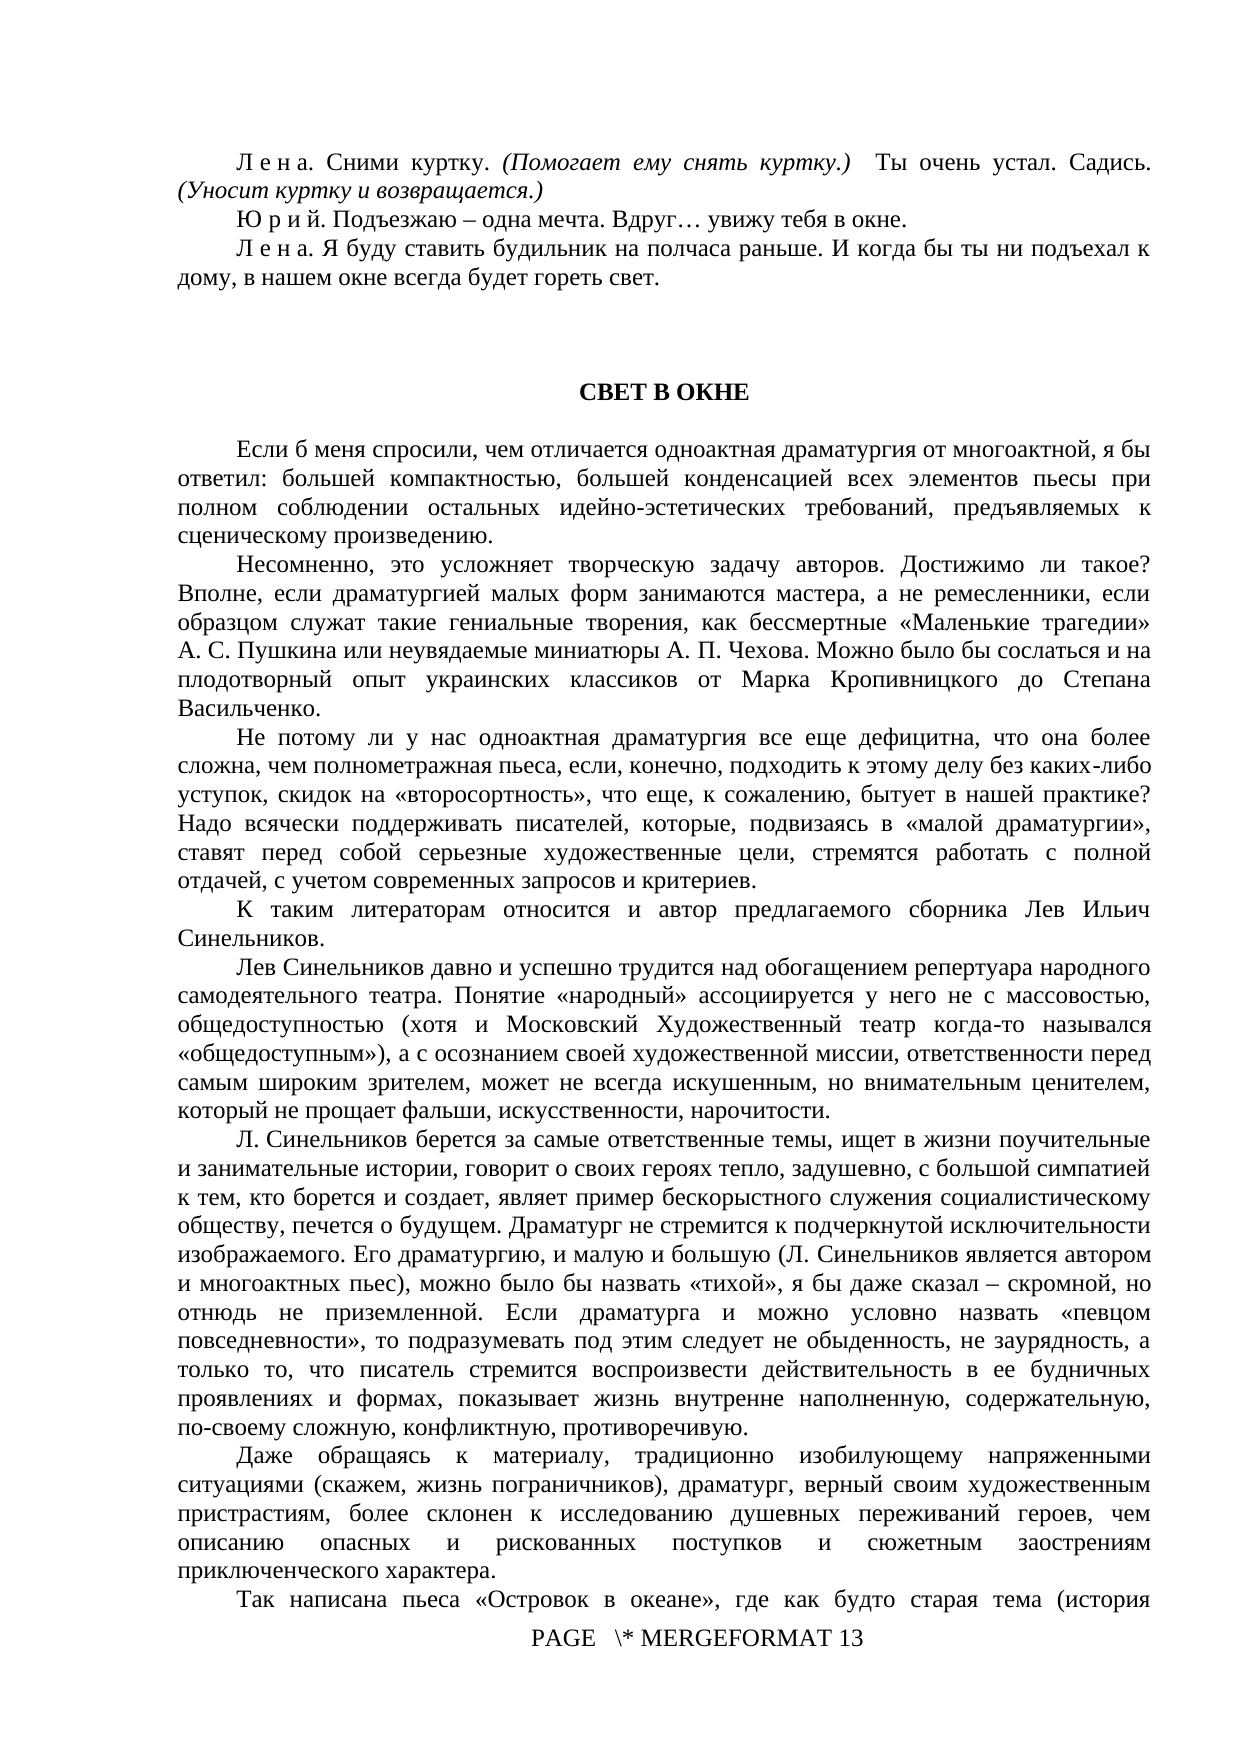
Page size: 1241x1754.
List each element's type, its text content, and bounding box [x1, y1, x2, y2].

text Не потому ли у нас одноактная драматургия все еще дефицитна, что она более сложна, чем полнометражная пьеса, если, конечно, подходить к этому делу без каких-либо уступок, скидок на «второсортность», что еще, к сожалению, бытует в нашей практике? Надо всячески поддерживать писателей, которые, подвизаясь в «малой драматургии», ставят перед собой серьезные художественные цели, стремятся работать с полной отдачей, с учетом современных запросов и критериев. [177, 722, 1152, 894]
text К таким литераторам относится и автор предлагаемого сборника Лев Ильич Синельников. [177, 894, 1152, 952]
text Лев Синельников давно и успешно трудится над обогащением репертуара народного самодеятельного театра. Понятие «народный» ассоциируется у него не с массовостью, общедоступностью (хотя и Московский Художественный театр когда-то назывался «общедоступным»), а с осознанием своей художественной миссии, ответственности перед самым широким зрителем, может не всегда искушенным, но внимательным ценителем, который не прощает фальши, искусственности, нарочитости. [177, 952, 1152, 1124]
text Несомненно, это усложняет творческую задачу авторов. Достижимо ли такое? Вполне, если драматургией малых форм занимаются мастера, а не ремесленники, если образцом служат такие гениальные творения, как бессмертные «Маленькие трагедии» А. С. Пушкина или неувядаемые миниатюры А. П. Чехова. Можно было бы сослаться и на плодотворный опыт украинских классиков от Марка Кропивницкого до Степана Васильченко. [177, 549, 1152, 722]
text Если б меня спросили, чем отличается одноактная драматургия от многоактной, я бы ответил: большей компактностью, большей конденсацией всех элементов пьесы при полном соблюдении остальных идейно-эстетических требований, предъявляемых к сценическому произведению. [177, 434, 1152, 549]
text Ю р и й. Подъезжаю – одна мечта. Вдруг… увижу тебя в окне. [177, 204, 1152, 233]
text Л. Синельников берется за самые ответственные темы, ищет в жизни поучительные и занимательные истории, говорит о своих героях тепло, задушевно, с большой симпатией к тем, кто борется и создает, являет пример бескорыстного служения социалистическому обществу, печется о будущем. Драматург не стремится к подчеркнутой исключительности изображаемого. Его драматургию, и малую и большую (Л. Синельников является автором и многоактных пьес), можно было бы назвать «тихой», я бы даже сказал – скромной, но отнюдь не приземленной. Если драматурга и можно условно назвать «певцом повседневности», то подразумевать под этим следует не обыденность, не заурядность, а только то, что писатель стремится воспроизвести действительность в ее будничных проявлениях и формах, показывает жизнь внутренне наполненную, содержательную, по-своему сложную, конфликтную, противоречивую. [177, 1124, 1152, 1441]
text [177, 1584, 1152, 1613]
subtitle СВЕТ В ОКНЕ [177, 377, 1152, 406]
text Л е н а. Сними куртку. (Помогает ему снять куртку.) Ты очень устал. Садись. (Уносит куртку и возвращается.) [177, 147, 1152, 204]
text Даже обращаясь к материалу, традиционно изобилующему напряженными ситуациями (скажем, жизнь пограничников), драматург, верный своим художественным пристрастиям, более склонен к исследованию душевных переживаний героев, чем описанию опасных и рискованных поступков и сюжетным заострениям приключенческого характера. [177, 1441, 1152, 1584]
text Л е н а. Я буду ставить будильник на полчаса раньше. И когда бы ты ни подъехал к дому, в нашем окне всегда будет гореть свет. [177, 233, 1152, 291]
